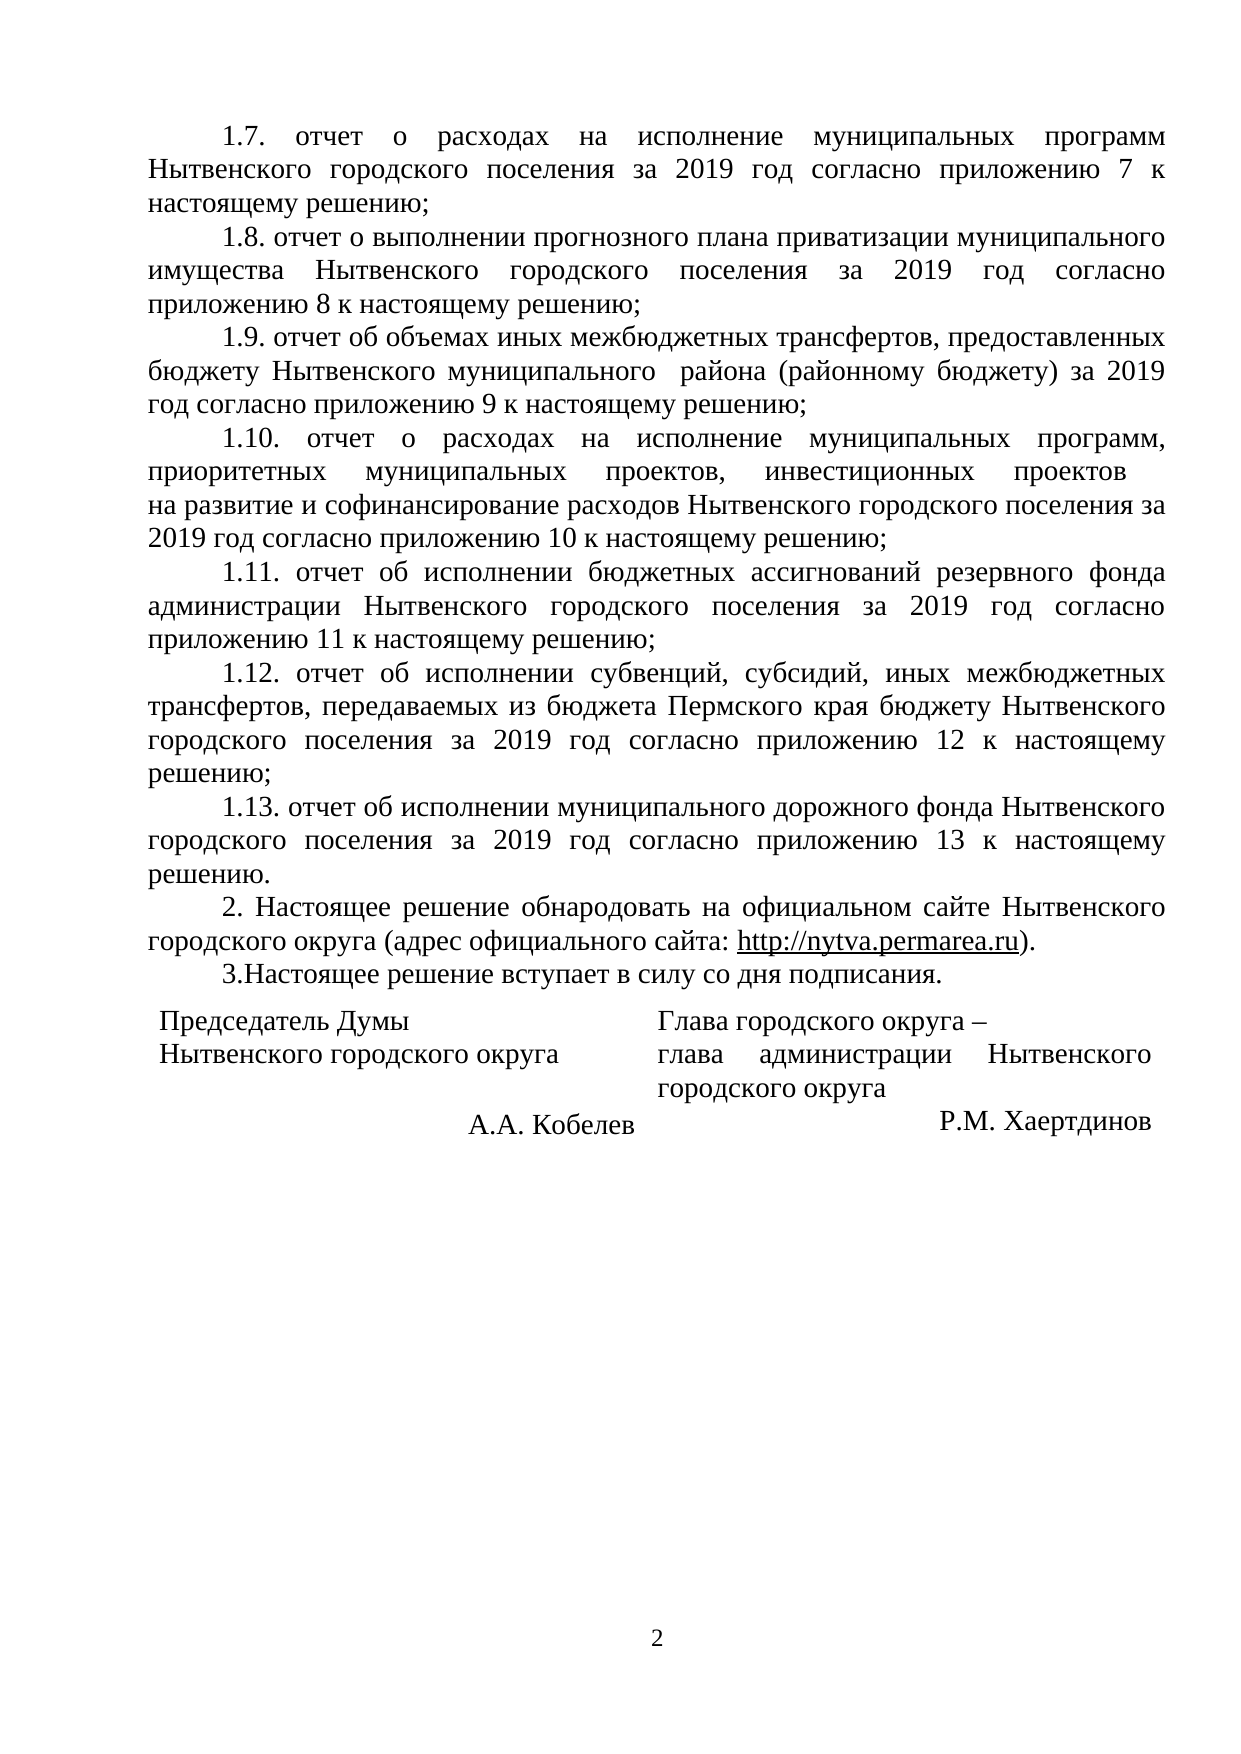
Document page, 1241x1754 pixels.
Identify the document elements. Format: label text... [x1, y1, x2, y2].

text 2. Настоящее решение обнародовать на официальном сайте Нытвенского городского округа (адрес официального сайта: http://nytva.permarea.ru). [148, 889, 1166, 957]
text 1.8. отчет о выполнении прогнозного плана приватизации муниципального имущества Нытвенского городского поселения за 2019 год согласно приложению 8 к настоящему решению; [148, 219, 1166, 319]
text 1.11. отчет об исполнении бюджетных ассигнований резервного фонда администрации Нытвенского городского поселения за 2019 год согласно приложению 11 к настоящему решению; [148, 554, 1166, 655]
text 1.10. отчет о расходах на исполнение муниципальных программ, приоритетных муниципальных проектов, инвестиционных проектов на развитие и софинансирование расходов Нытвенского городского поселения за 2019 год согласно приложению 10 к настоящему решению; [148, 420, 1166, 554]
table_header Председатель Думы Нытвенского городского округа А.А. Кобелев [148, 1003, 646, 1141]
text 1.12. отчет об исполнении субвенций, субсидий, иных межбюджетных трансфертов, передаваемых из бюджета Пермского края бюджету Нытвенского городского поселения за 2019 год согласно приложению 12 к настоящему решению; [148, 655, 1166, 789]
table_header Глава городского округа – глава администрации Нытвенского городского округа Р.М. Хаертдинов [646, 1003, 1163, 1141]
text 1.13. отчет об исполнении муниципального дорожного фонда Нытвенского городского поселения за 2019 год согласно приложению 13 к настоящему решению. [148, 789, 1166, 889]
text 1.9. отчет об объемах иных межбюджетных трансфертов, предоставленных бюджету Нытвенского муниципального района (районному бюджету) за 2019 год согласно приложению 9 к настоящему решению; [148, 319, 1166, 420]
text 1.7. отчет о расходах на исполнение муниципальных программ Нытвенского городского поселения за 2019 год согласно приложению 7 к настоящему решению; [148, 118, 1166, 219]
text 3.Настоящее решение вступает в силу со дня подписания. [148, 957, 1166, 990]
